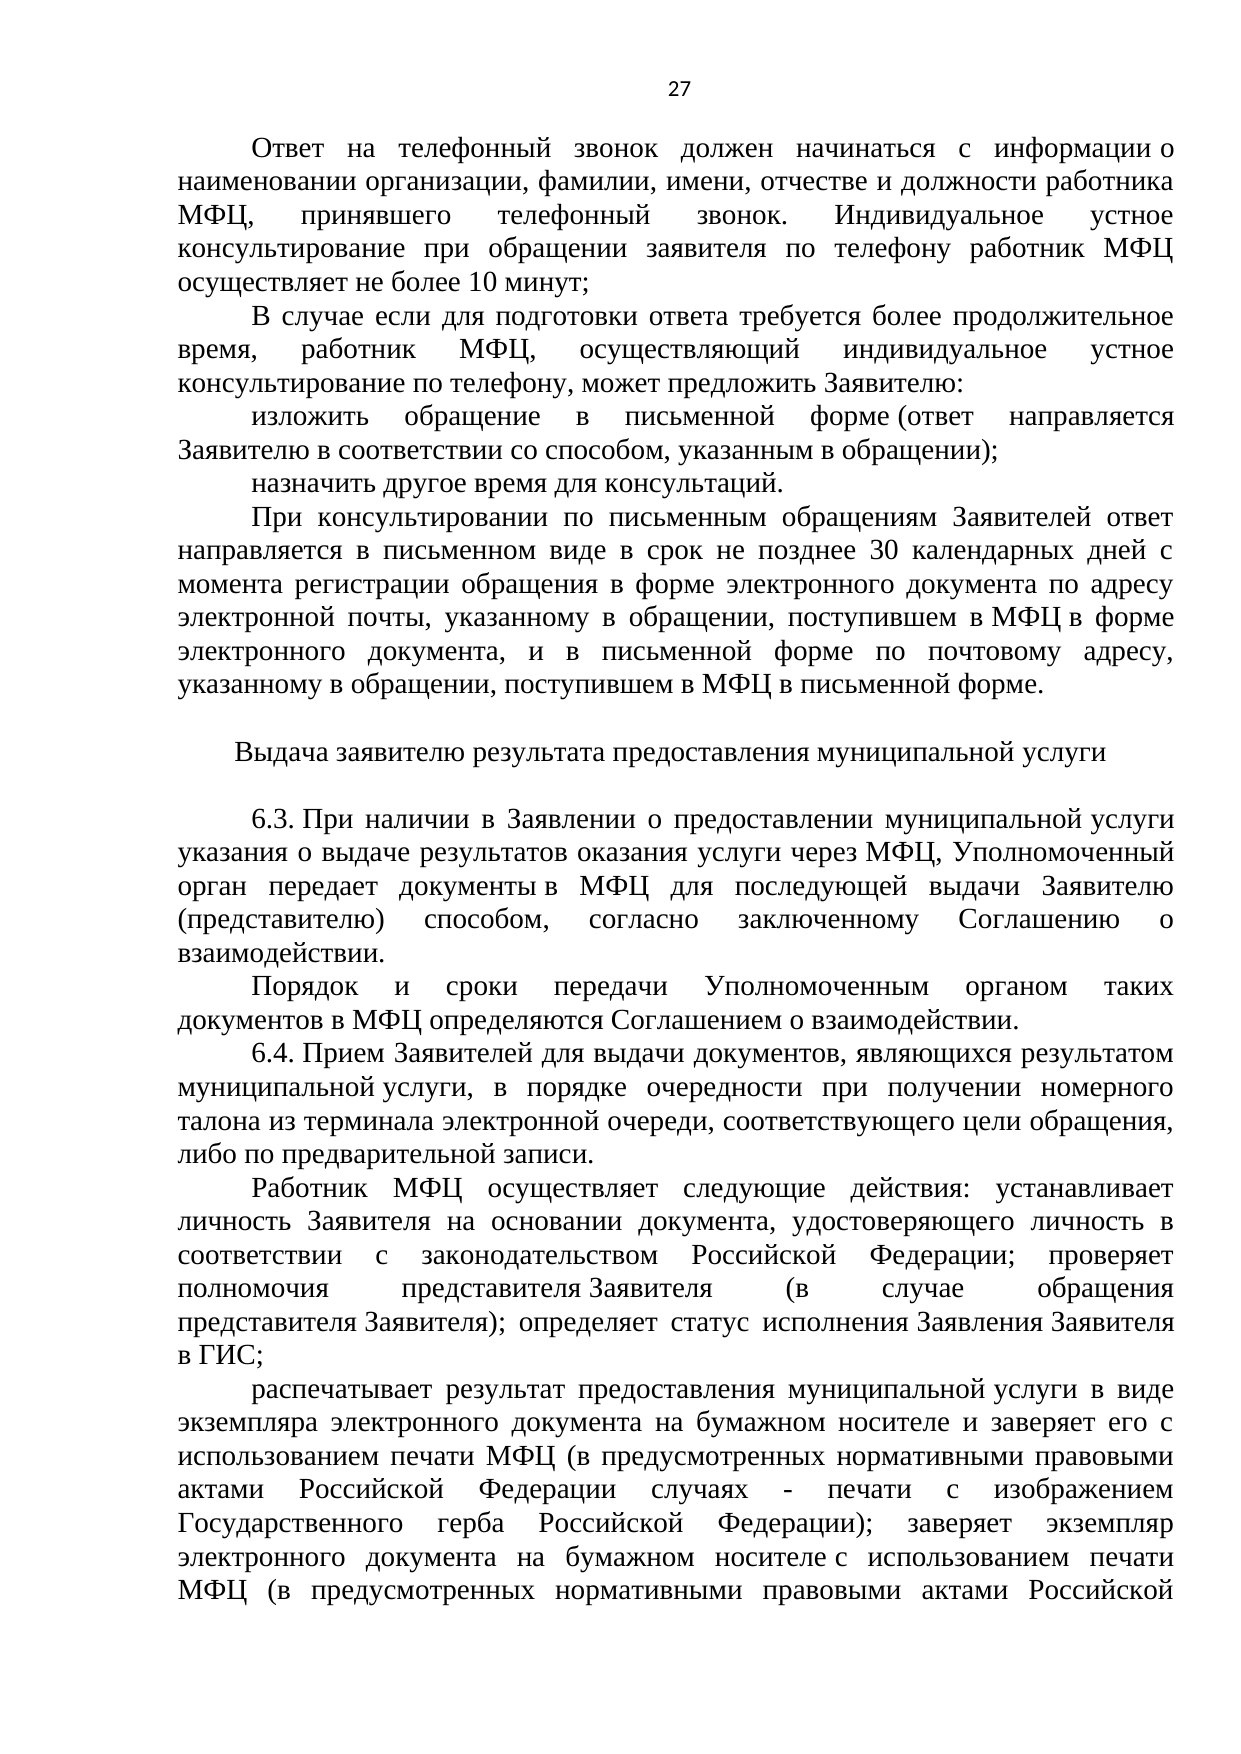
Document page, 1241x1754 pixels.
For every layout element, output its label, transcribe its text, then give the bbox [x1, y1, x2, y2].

text Порядок и сроки передачи Уполномоченным органом таких документов в МФЦ определяются Соглашением о взаимодействии. [177, 968, 1174, 1036]
text 6.4. Прием Заявителей для выдачи документов, являющихся результатом муниципальной услуги, в порядке очередности при получении номерного талона из терминала электронной очереди, соответствующего цели обращения, либо по предварительной записи. [177, 1036, 1174, 1170]
text изложить обращение в письменной форме (ответ направляется Заявителю в соответствии со способом, указанным в обращении); [177, 398, 1174, 465]
text назначить другое время для консультаций. [177, 465, 1174, 499]
text Выдача заявителю результата предоставления муниципальной услуги [177, 734, 1163, 767]
text В случае если для подготовки ответа требуется более продолжительное время, работник МФЦ, осуществляющий индивидуальное устное консультирование по телефону, может предложить Заявителю: [177, 298, 1174, 398]
text Ответ на телефонный звонок должен начинаться с информации о наименовании организации, фамилии, имени, отчестве и должности работника МФЦ, принявшего телефонный звонок. Индивидуальное устное консультирование при обращении заявителя по телефону работник МФЦ осуществляет не более 10 минут; [177, 130, 1174, 298]
text Работник МФЦ осуществляет следующие действия: устанавливает личность Заявителя на основании документа, удостоверяющего личность в соответствии с законодательством Российской Федерации; проверяет полномочия представителя Заявителя (в случае обращения представителя Заявителя); определяет статус исполнения Заявления Заявителя в ГИС; [177, 1170, 1174, 1371]
text При консультировании по письменным обращениям Заявителей ответ направляется в письменном виде в срок не позднее 30 календарных дней с момента регистрации обращения в форме электронного документа по адресу электронной почты, указанному в обращении, поступившем в МФЦ в форме электронного документа, и в письменной форме по почтовому адресу, указанному в обращении, поступившем в МФЦ в письменной форме. [177, 499, 1174, 700]
text 6.3. При наличии в Заявлении о предоставлении муниципальной услуги указания о выдаче результатов оказания услуги через МФЦ, Уполномоченный орган передает документы в МФЦ для последующей выдачи Заявителю (представителю) способом, согласно заключенному Соглашению о взаимодействии. [177, 801, 1174, 968]
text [177, 1371, 1174, 1606]
